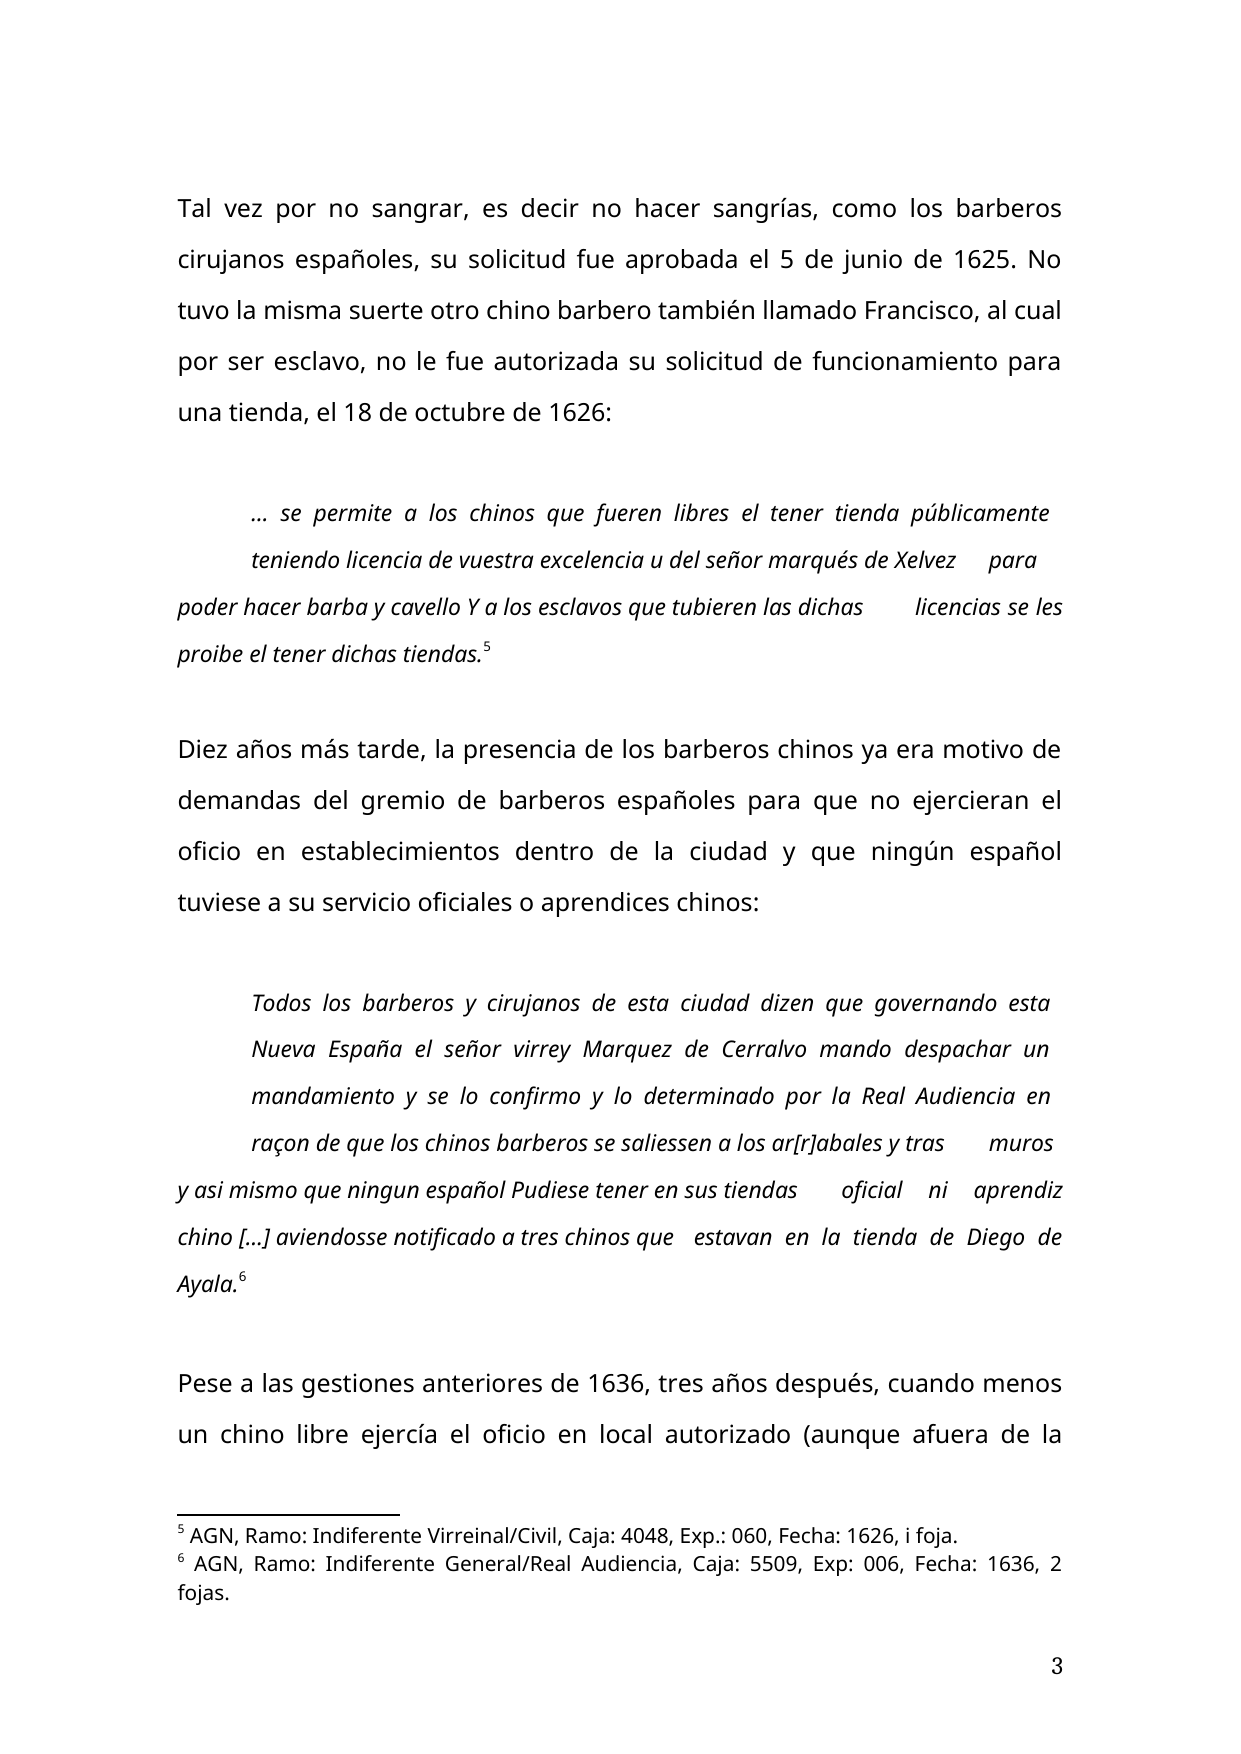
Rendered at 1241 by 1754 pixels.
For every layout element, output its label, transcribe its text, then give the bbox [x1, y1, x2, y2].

text Diez años más tarde, la presencia de los barberos chinos ya era motivo de demandas del gremio de barberos españoles para que no ejercieran el oficio en establecimientos dentro de la ciudad y que ningún español tuviese a su servicio oficiales o aprendices chinos: [177, 731, 1063, 918]
text Tal vez por no sangrar, es decir no hacer sangrías, como los barberos cirujanos españoles, su solicitud fue aprobada el 5 de junio de 1625. No tuvo la misma suerte otro chino barbero también llamado Francisco, al cual por ser esclavo, no le fue autorizada su solicitud de funcionamiento para una tienda, el 18 de octubre de 1626: [177, 191, 1063, 429]
text Todos los barberos y cirujanos de esta ciudad dizen que governando esta Nueva España el señor virrey Marquez de Cerralvo mando despachar un mandamiento y se lo confirmo y lo determinado por la Real Audiencia en raçon de que los chinos barberos se saliessen a los ar[r]abales y tras muros y asi mismo que ningun español Pudiese tener en sus tiendas oficial ni aprendiz chino [...] aviendosse notificado a tres chinos que estavan en la tienda de Diego de Ayala. [177, 987, 1063, 1299]
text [177, 1366, 1063, 1451]
text ... se permite a los chinos que fueren libres el tener tienda públicamente teniendo licencia de vuestra excelencia u del señor marqués de Xelvez para poder hacer barba y cavello Y a los esclavos que tubieren las dichas licencias se les proibe el tener dichas tiendas. [177, 497, 1063, 669]
